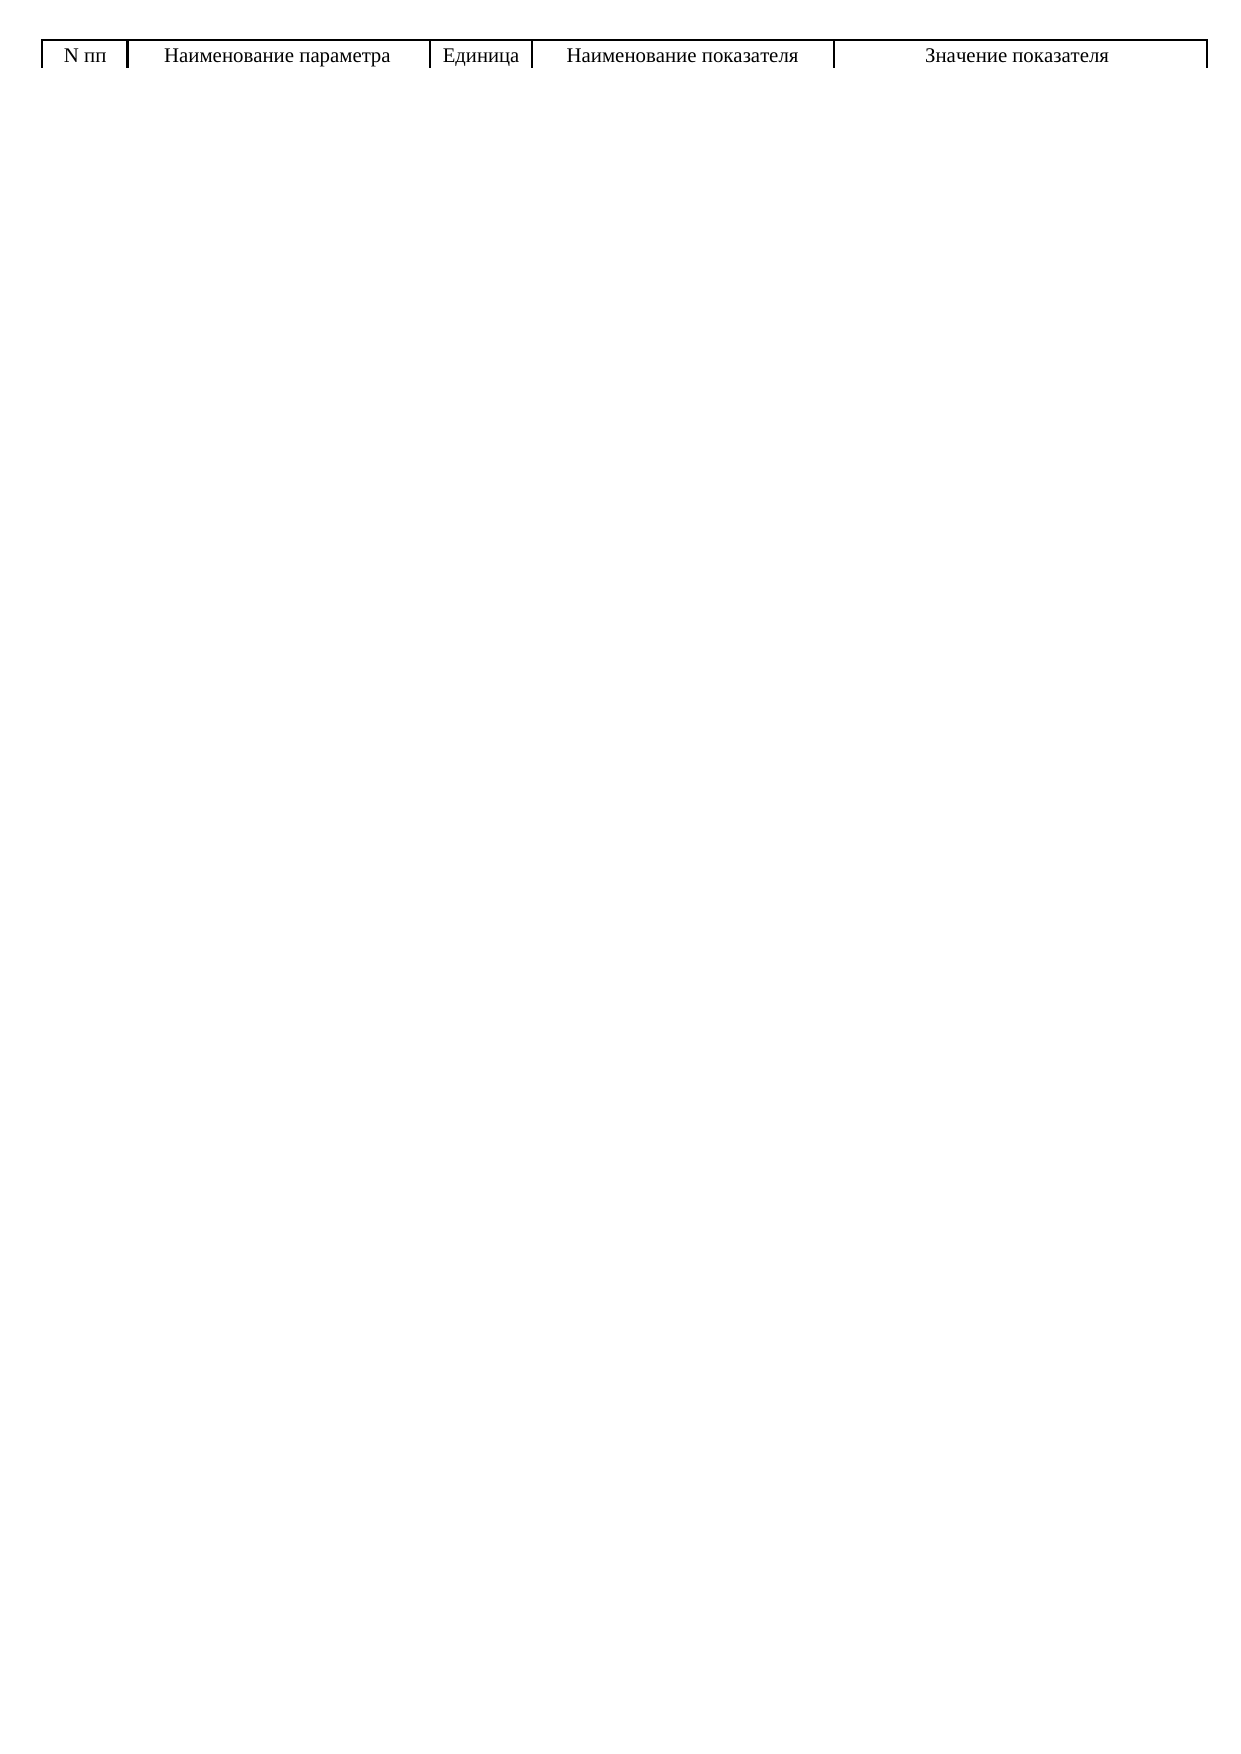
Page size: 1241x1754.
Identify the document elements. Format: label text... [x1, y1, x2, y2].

table_header Наименование параметра [129, 41, 429, 67]
table_header Наименование показателя [533, 41, 833, 67]
table_header Значение показателя [835, 41, 1206, 67]
table_header Единица [431, 41, 531, 67]
table_header N пп [43, 41, 126, 67]
